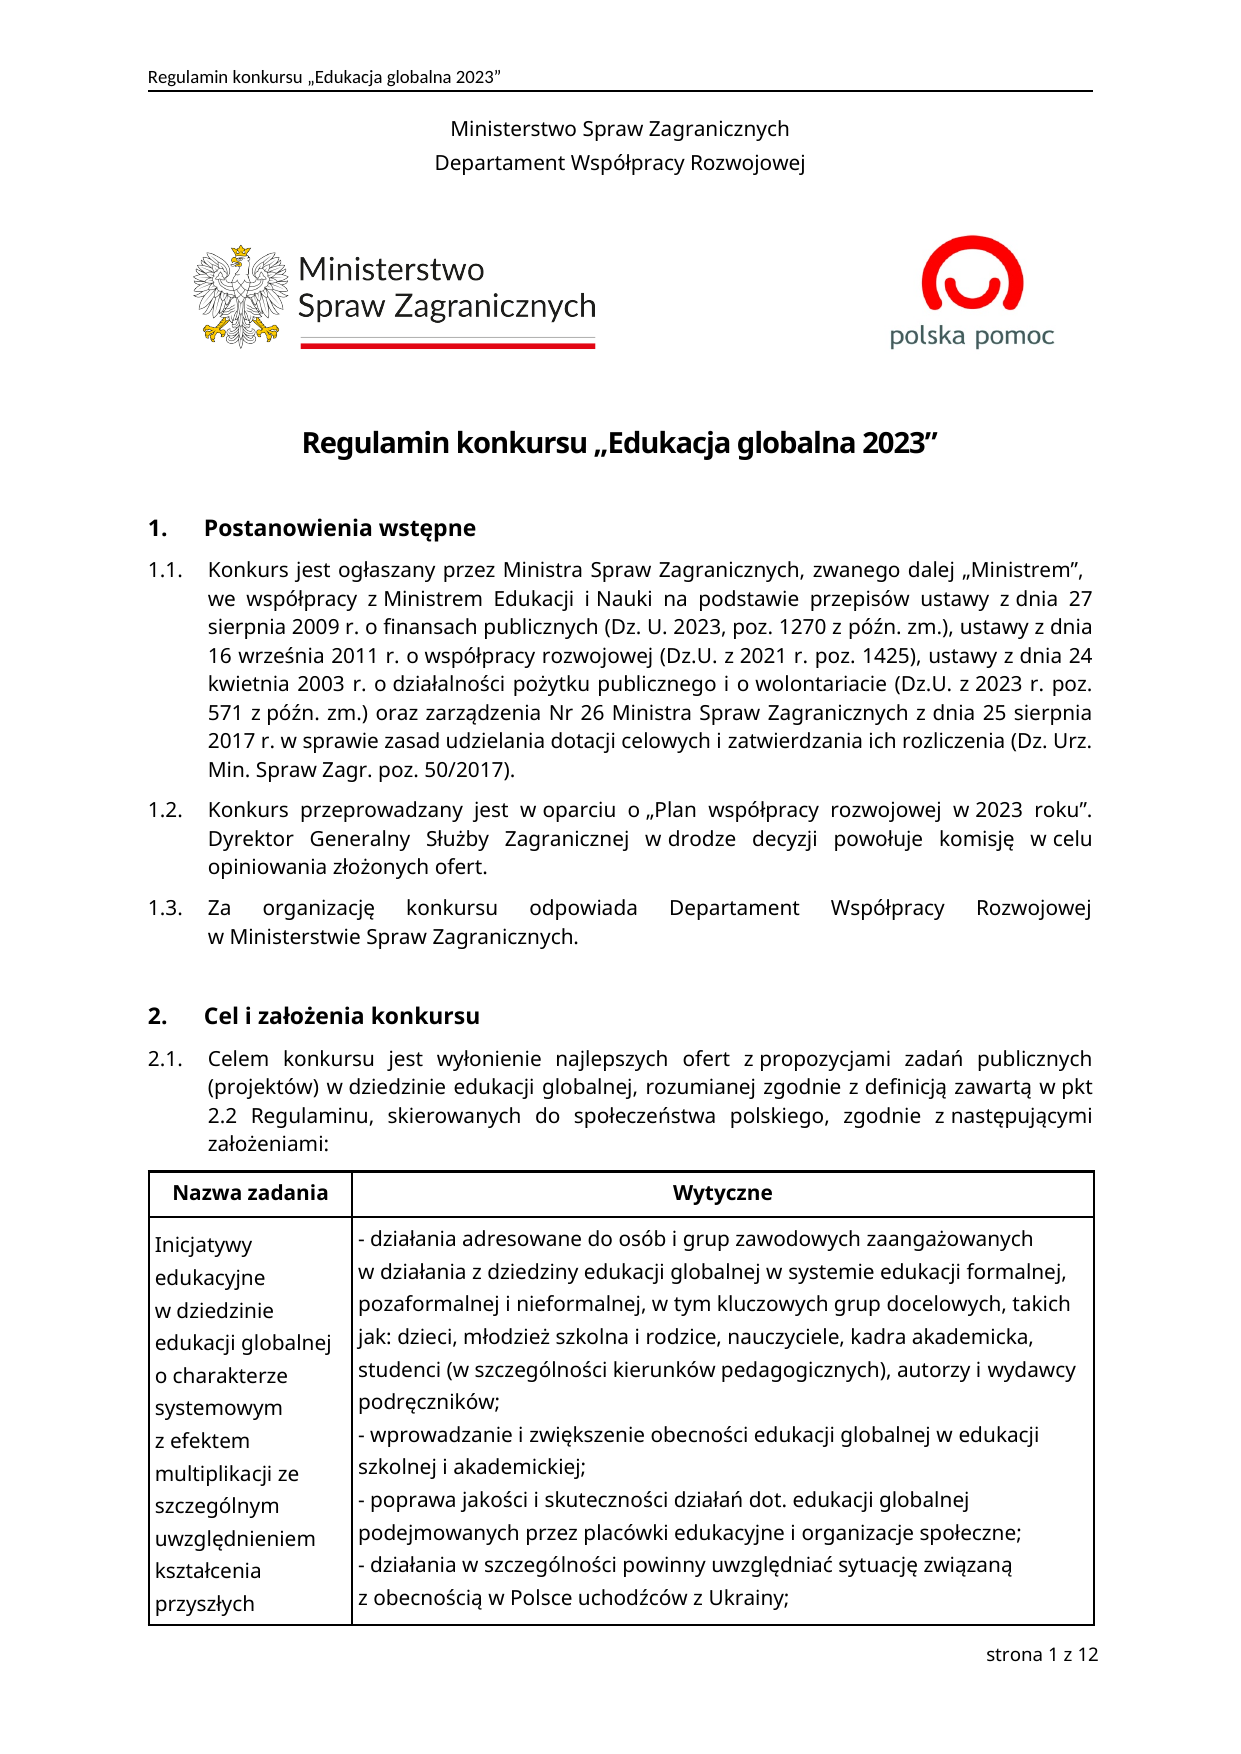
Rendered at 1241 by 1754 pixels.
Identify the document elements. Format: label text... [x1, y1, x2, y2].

subtitle Cel i założenia konkursu [148, 1000, 1093, 1032]
subtitle Konkurs przeprowadzany jest w oparciu o „Plan współpracy rozwojowej w 2023 roku”. Dyrektor Generalny Służby Zagranicznej w drodze decyzji powołuje komisję w celu opiniowania złożonych ofert. [148, 796, 1093, 881]
picture [169, 220, 619, 373]
subtitle Konkurs jest ogłaszany przez Ministra Spraw Zagranicznych, zwanego dalej „Ministrem”, we współpracy z Ministrem Edukacji i Nauki na podstawie przepisów ustawy z dnia 27 sierpnia 2009 r. o finansach publicznych (Dz. U. 2023, poz. 1270 z późn. zm.), ustawy z dnia 16 września 2011 r. o współpracy rozwojowej (Dz.U. z 2021 r. poz. 1425), ustawy z dnia 24 kwietnia 2003 r. o działalności pożytku publicznego i o wolontariacie (Dz.U. z 2023 r. poz. 571 z późn. zm.) oraz zarządzenia Nr 26 Ministra Spraw Zagranicznych z dnia 25 sierpnia 2017 r. w sprawie zasad udzielania dotacji celowych i zatwierdzania ich rozliczenia (Dz. Urz. Min. Spraw Zagr. poz. 50/2017). [148, 556, 1093, 783]
subtitle Celem konkursu jest wyłonienie najlepszych ofert z propozycjami zadań publicznych (projektów) w dziedzinie edukacji globalnej, rozumianej zgodnie z definicją zawartą w pkt 2.2 Regulaminu, skierowanych do społeczeństwa polskiego, zgodnie z następującymi założeniami: [148, 1044, 1093, 1158]
table_header Wytyczne [353, 1173, 1093, 1216]
picture [865, 211, 1079, 373]
text Departament Współpracy Rozwojowej [148, 148, 1093, 177]
table_header Nazwa zadania [150, 1173, 351, 1216]
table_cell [150, 1218, 351, 1623]
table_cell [353, 1218, 1093, 1623]
subtitle Za organizację konkursu odpowiada Departament Współpracy Rozwojowej w Ministerstwie Spraw Zagranicznych. [148, 893, 1093, 950]
text Ministerstwo Spraw Zagranicznych [148, 114, 1093, 142]
subtitle Postanowienia wstępne [148, 512, 1093, 543]
